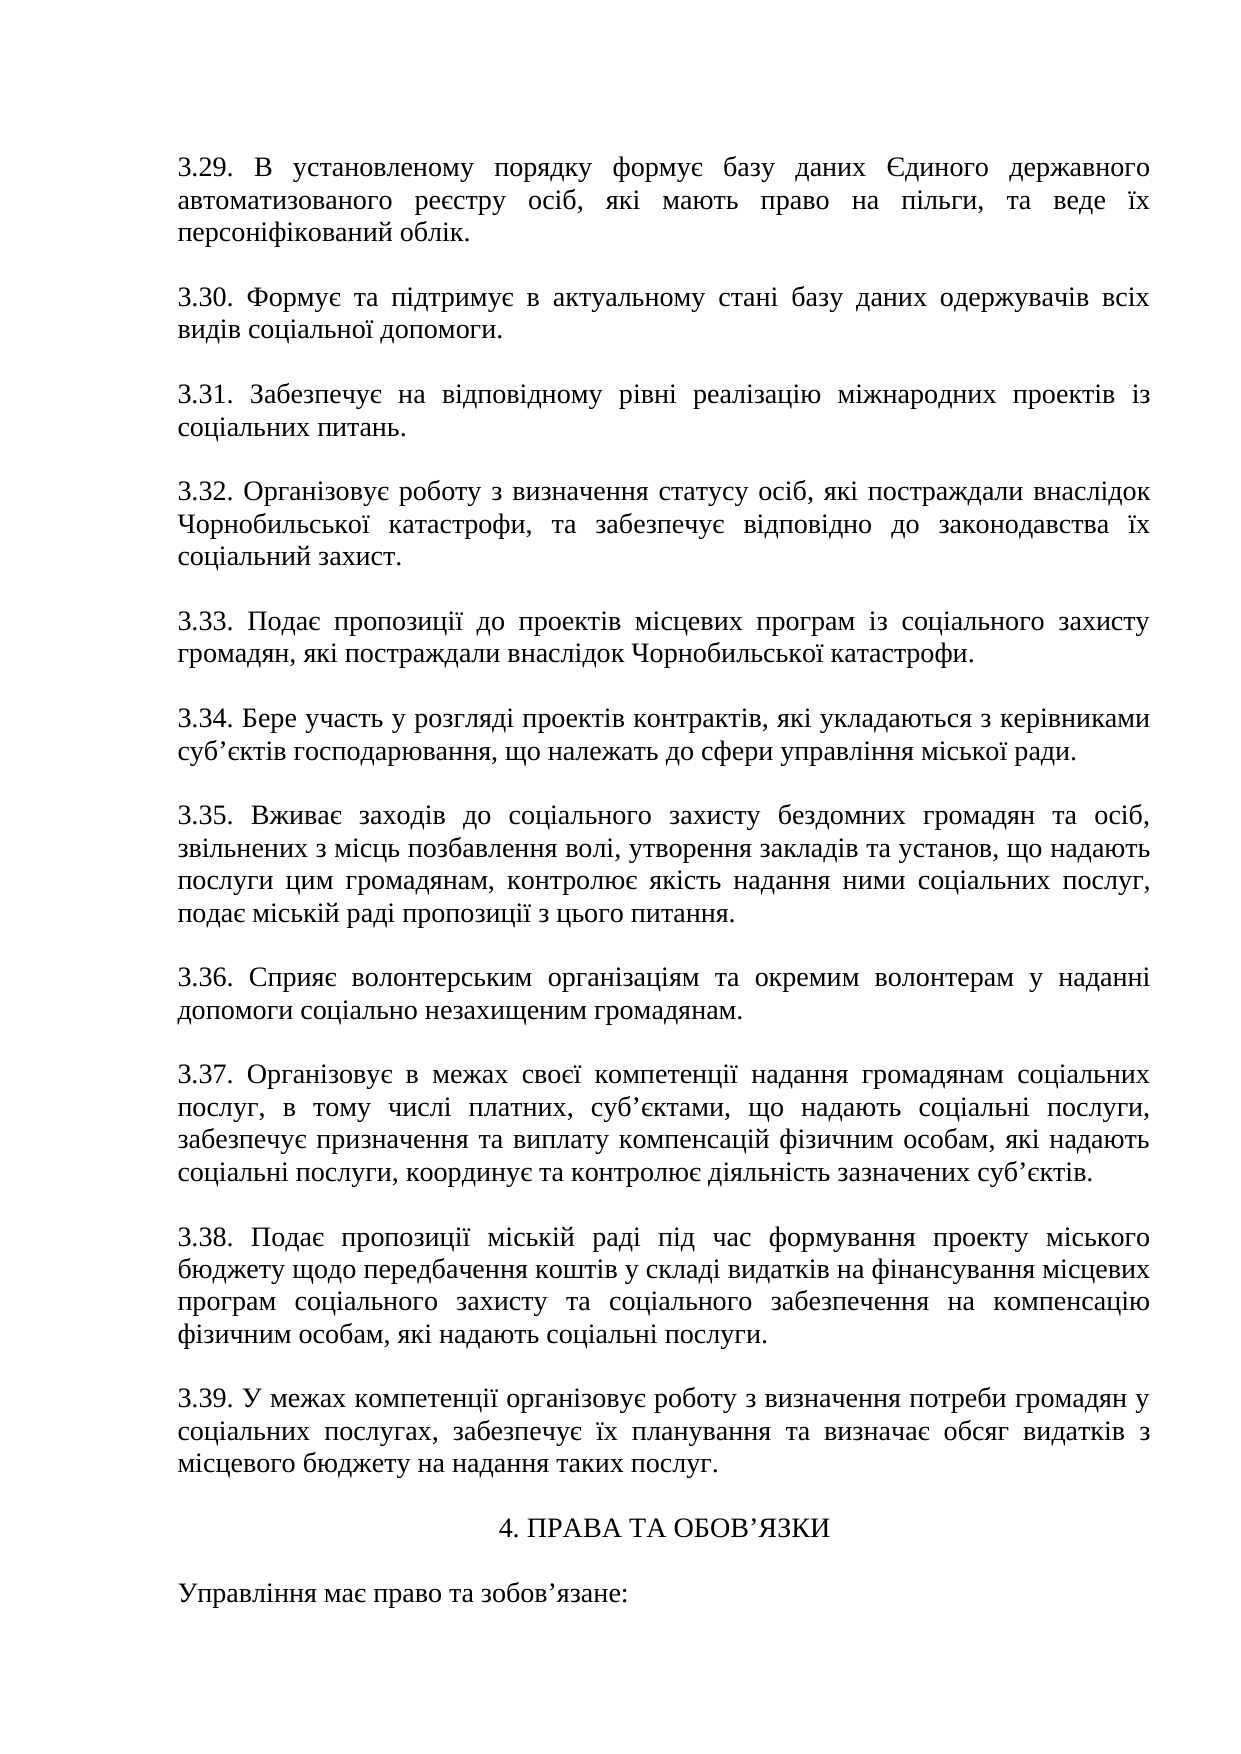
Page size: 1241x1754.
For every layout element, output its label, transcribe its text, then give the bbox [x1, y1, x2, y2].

text 3.37. Організовує в межах своєї компетенції надання громадянам соціальних послуг, в тому числі платних, суб’єктами, що надають соціальні послуги, забезпечує призначення та виплату компенсацій фізичним особам, які надають соціальні послуги, координує та контролює діяльність зазначених суб’єктів. [177, 1058, 1152, 1187]
text Управління має право та зобов’язане: [177, 1576, 1152, 1608]
text 3.36. Сприяє волонтерським організаціям та окремим волонтерам у наданні допомоги соціально незахищеним громадянам. [177, 960, 1152, 1025]
text 3.38. Подає пропозиції міській раді під час формування проекту міського бюджету щодо передбачення коштів у складі видатків на фінансування місцевих програм соціального захисту та соціального забезпечення на компенсацію фізичним особам, які надають соціальні послуги. [177, 1219, 1152, 1349]
text 3.30. Формує та підтримує в актуальному стані базу даних одержувачів всіх видів соціальної допомоги. [177, 280, 1152, 345]
text 3.31. Забезпечує на відповідному рівні реалізацію міжнародних проектів із соціальних питань. [177, 377, 1152, 442]
text 4. ПРАВА ТА ОБОВ’ЯЗКИ [177, 1511, 1152, 1543]
text 3.34. Бере участь у розгляді проектів контрактів, які укладаються з керівниками суб’єктів господарювання, що належать до сфери управління міської ради. [177, 701, 1152, 766]
text 3.35. Вживає заходів до соціального захисту бездомних громадян та осіб, звільнених з місць позбавлення волі, утворення закладів та установ, що надають послуги цим громадянам, контролює якість надання ними соціальних послуг, подає міській раді пропозиції з цього питання. [177, 798, 1152, 928]
text 3.39. У межах компетенції організовує роботу з визначення потреби громадян у соціальних послугах, забезпечує їх планування та визначає обсяг видатків з місцевого бюджету на надання таких послуг. [177, 1382, 1152, 1479]
text 3.29. В установленому порядку формує базу даних Єдиного державного автоматизованого реєстру осіб, які мають право на пільги, та веде їх персоніфікований облік. [177, 151, 1152, 248]
text 3.32. Організовує роботу з визначення статусу осіб, які постраждали внаслідок Чорнобильської катастрофи, та забезпечує відповідно до законодавства їх соціальний захист. [177, 474, 1152, 572]
text 3.33. Подає пропозиції до проектів місцевих програм із соціального захисту громадян, які постраждали внаслідок Чорнобильської катастрофи. [177, 604, 1152, 669]
